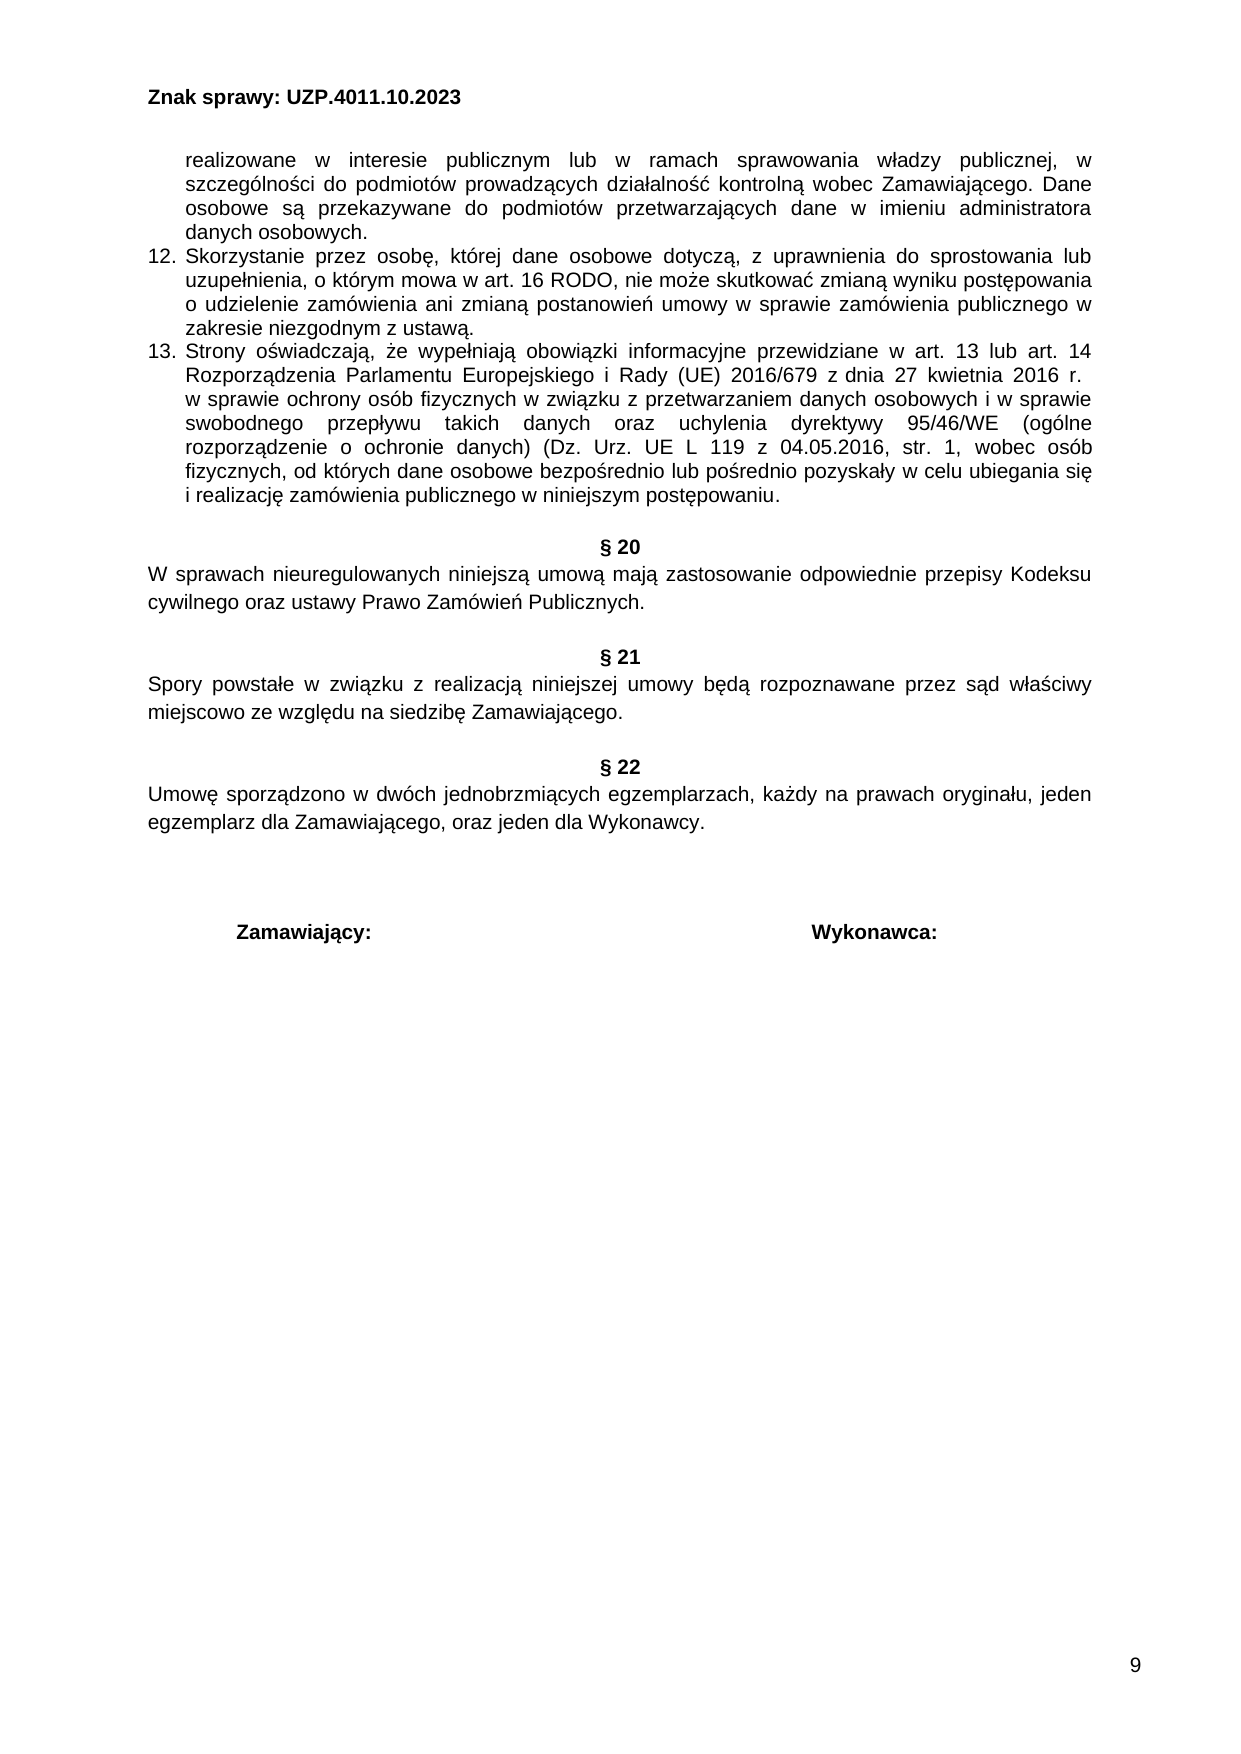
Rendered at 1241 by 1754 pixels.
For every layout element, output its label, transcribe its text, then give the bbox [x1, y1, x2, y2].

text § 22 [148, 754, 1093, 778]
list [148, 148, 1093, 243]
text Umowę sporządzono w dwóch jednobrzmiących egzemplarzach, każdy na prawach oryginału, jeden egzemplarz dla Zamawiającego, oraz jeden dla Wykonawcy. [148, 782, 1093, 833]
list Skorzystanie przez osobę, której dane osobowe dotyczą, z uprawnienia do sprostowania lub uzupełnienia, o którym mowa w art. 16 RODO, nie może skutkować zmianą wyniku postępowania o udzielenie zamówienia ani zmianą postanowień umowy w sprawie zamówienia publicznego w zakresie niezgodnym z ustawą. [148, 243, 1093, 339]
text Zamawiający: Wykonawca: [148, 919, 1019, 943]
list Strony oświadczają, że wypełniają obowiązki informacyjne przewidziane w art. 13 lub art. 14 Rozporządzenia Parlamentu Europejskiego i Rady (UE) 2016/679 z dnia 27 kwietnia 2016 r. w sprawie ochrony osób fizycznych w związku z przetwarzaniem danych osobowych i w sprawie swobodnego przepływu takich danych oraz uchylenia dyrektywy 95/46/WE (ogólne rozporządzenie o ochronie danych) (Dz. Urz. UE L 119 z 04.05.2016, str. 1, wobec osób fizycznych, od których dane osobowe bezpośrednio lub pośrednio pozyskały w celu ubiegania się i realizację zamówienia publicznego w niniejszym postępowaniu. [148, 339, 1093, 507]
text § 21 [148, 644, 1093, 668]
text Spory powstałe w związku z realizacją niniejszej umowy będą rozpoznawane przez sąd właściwy miejscowo ze względu na siedzibę Zamawiającego. [148, 672, 1093, 723]
text § 20 [148, 534, 1093, 558]
text W sprawach nieuregulowanych niniejszą umową mają zastosowanie odpowiednie przepisy Kodeksu cywilnego oraz ustawy Prawo Zamówień Publicznych. [148, 562, 1093, 613]
